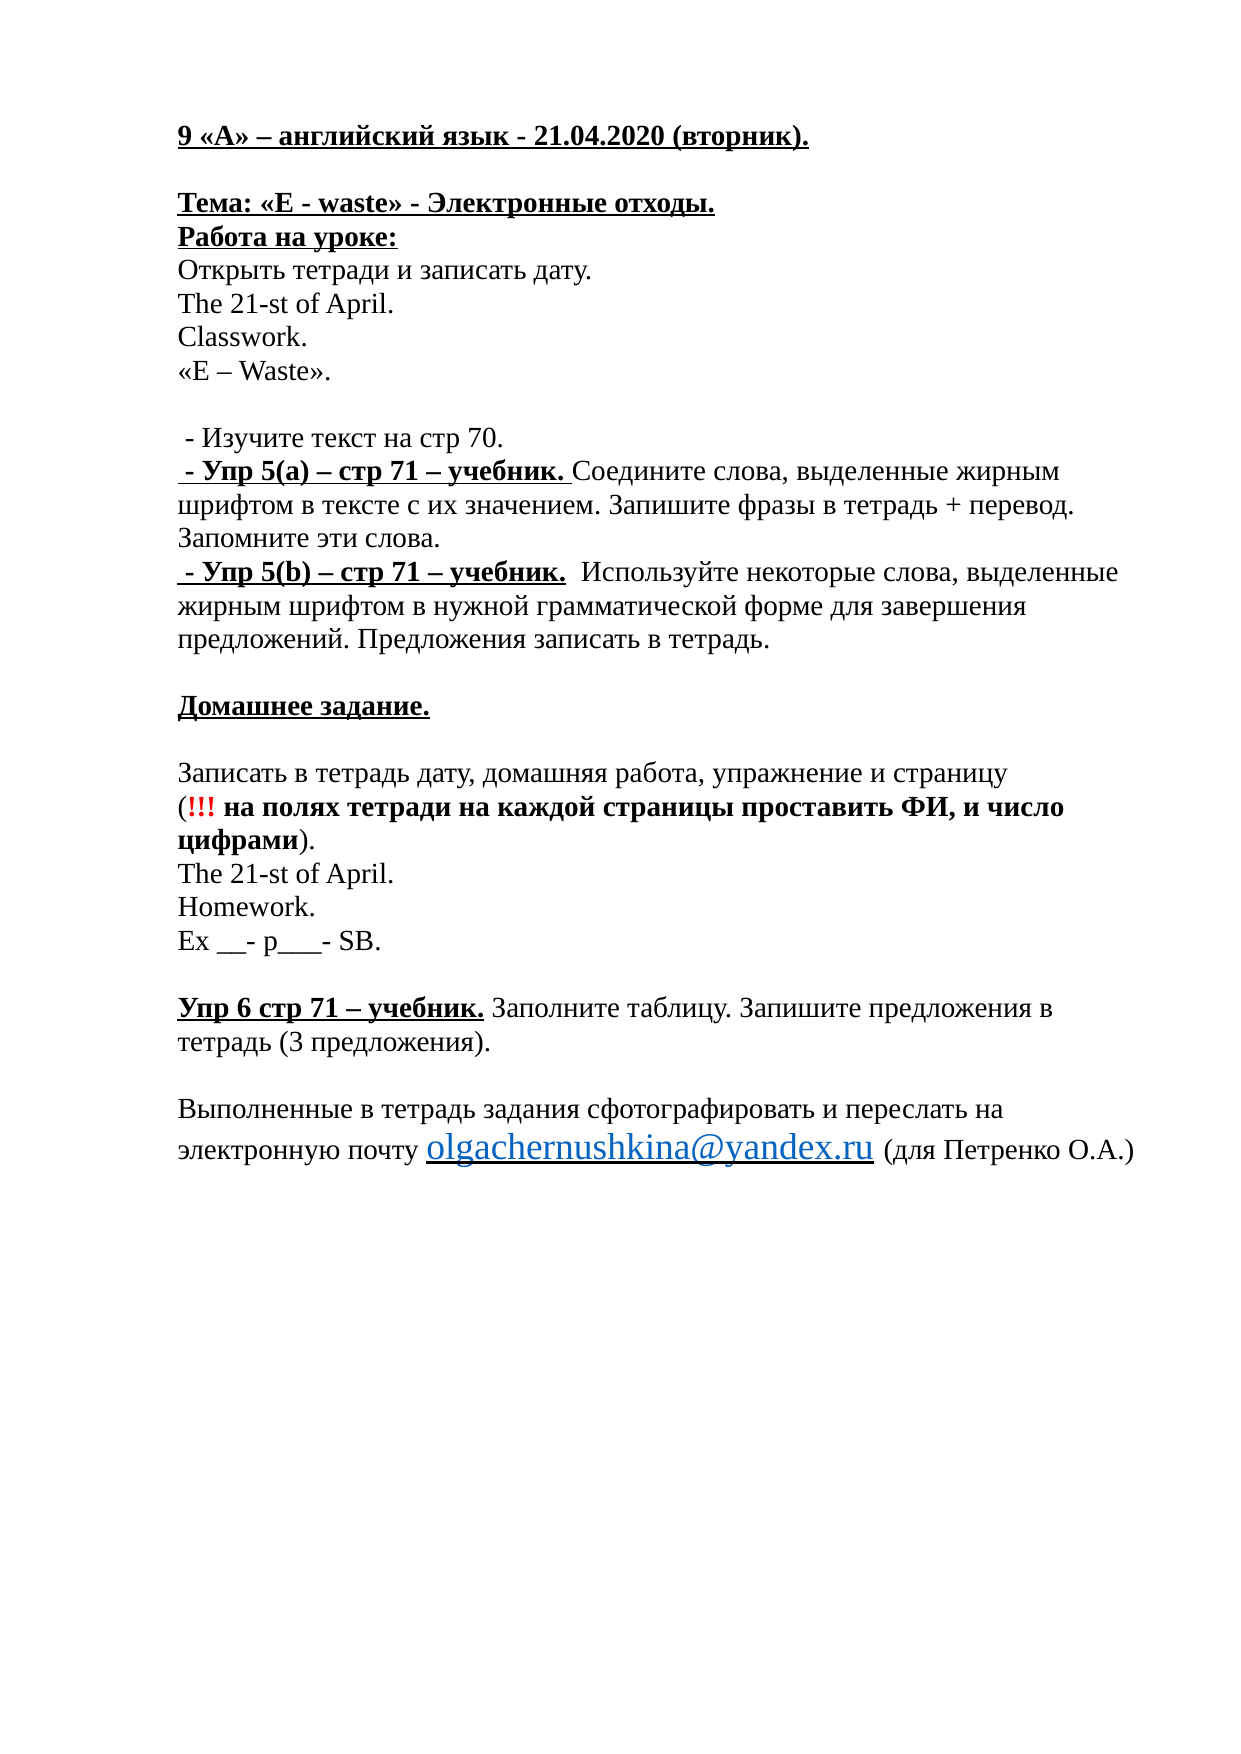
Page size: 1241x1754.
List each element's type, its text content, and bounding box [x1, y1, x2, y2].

text Домашнее задание. [177, 688, 1152, 722]
text Открыть тетради и записать дату. [177, 252, 1152, 286]
text The 21-st of April. [177, 856, 1152, 889]
text Работа на уроке: [177, 219, 1152, 252]
text - Упр 5(b) – стр 71 – учебник. Используйте некоторые слова, выделенные жирным шрифтом в нужной грамматической форме для завершения предложений. Предложения записать в тетрадь. [177, 554, 1152, 655]
text «E – Waste». [177, 353, 1152, 386]
text 9 «А» – английский язык - 21.04.2020 (вторник). [177, 118, 1152, 152]
text - Упр 5(а) – стр 71 – учебник. Соедините слова, выделенные жирным шрифтом в тексте с их значением. Запишите фразы в тетрадь + перевод. Запомните эти слова. [177, 453, 1152, 554]
text Тема: «E - waste» - Электронные отходы. [177, 185, 1152, 219]
text Ex __- p___- SB. [177, 923, 1152, 957]
text - Изучите текст на стр 70. [177, 420, 1152, 453]
text Записать в тетрадь дату, домашняя работа, упражнение и страницу [177, 755, 1152, 789]
text Упр 6 стр 71 – учебник. Заполните таблицу. Запишите предложения в тетрадь (3 предложения). [177, 990, 1152, 1057]
text Выполненные в тетрадь задания сфотографировать и переслать на электронную почту olgachernushkina@yandex.ru (для Петренко О.А.) [177, 1091, 1152, 1167]
text (!!! на полях тетради на каждой страницы проставить ФИ, и число цифрами). [177, 789, 1152, 856]
text Classwork. [177, 319, 1152, 353]
text Homework. [177, 889, 1152, 923]
text The 21-st of April. [177, 286, 1152, 319]
